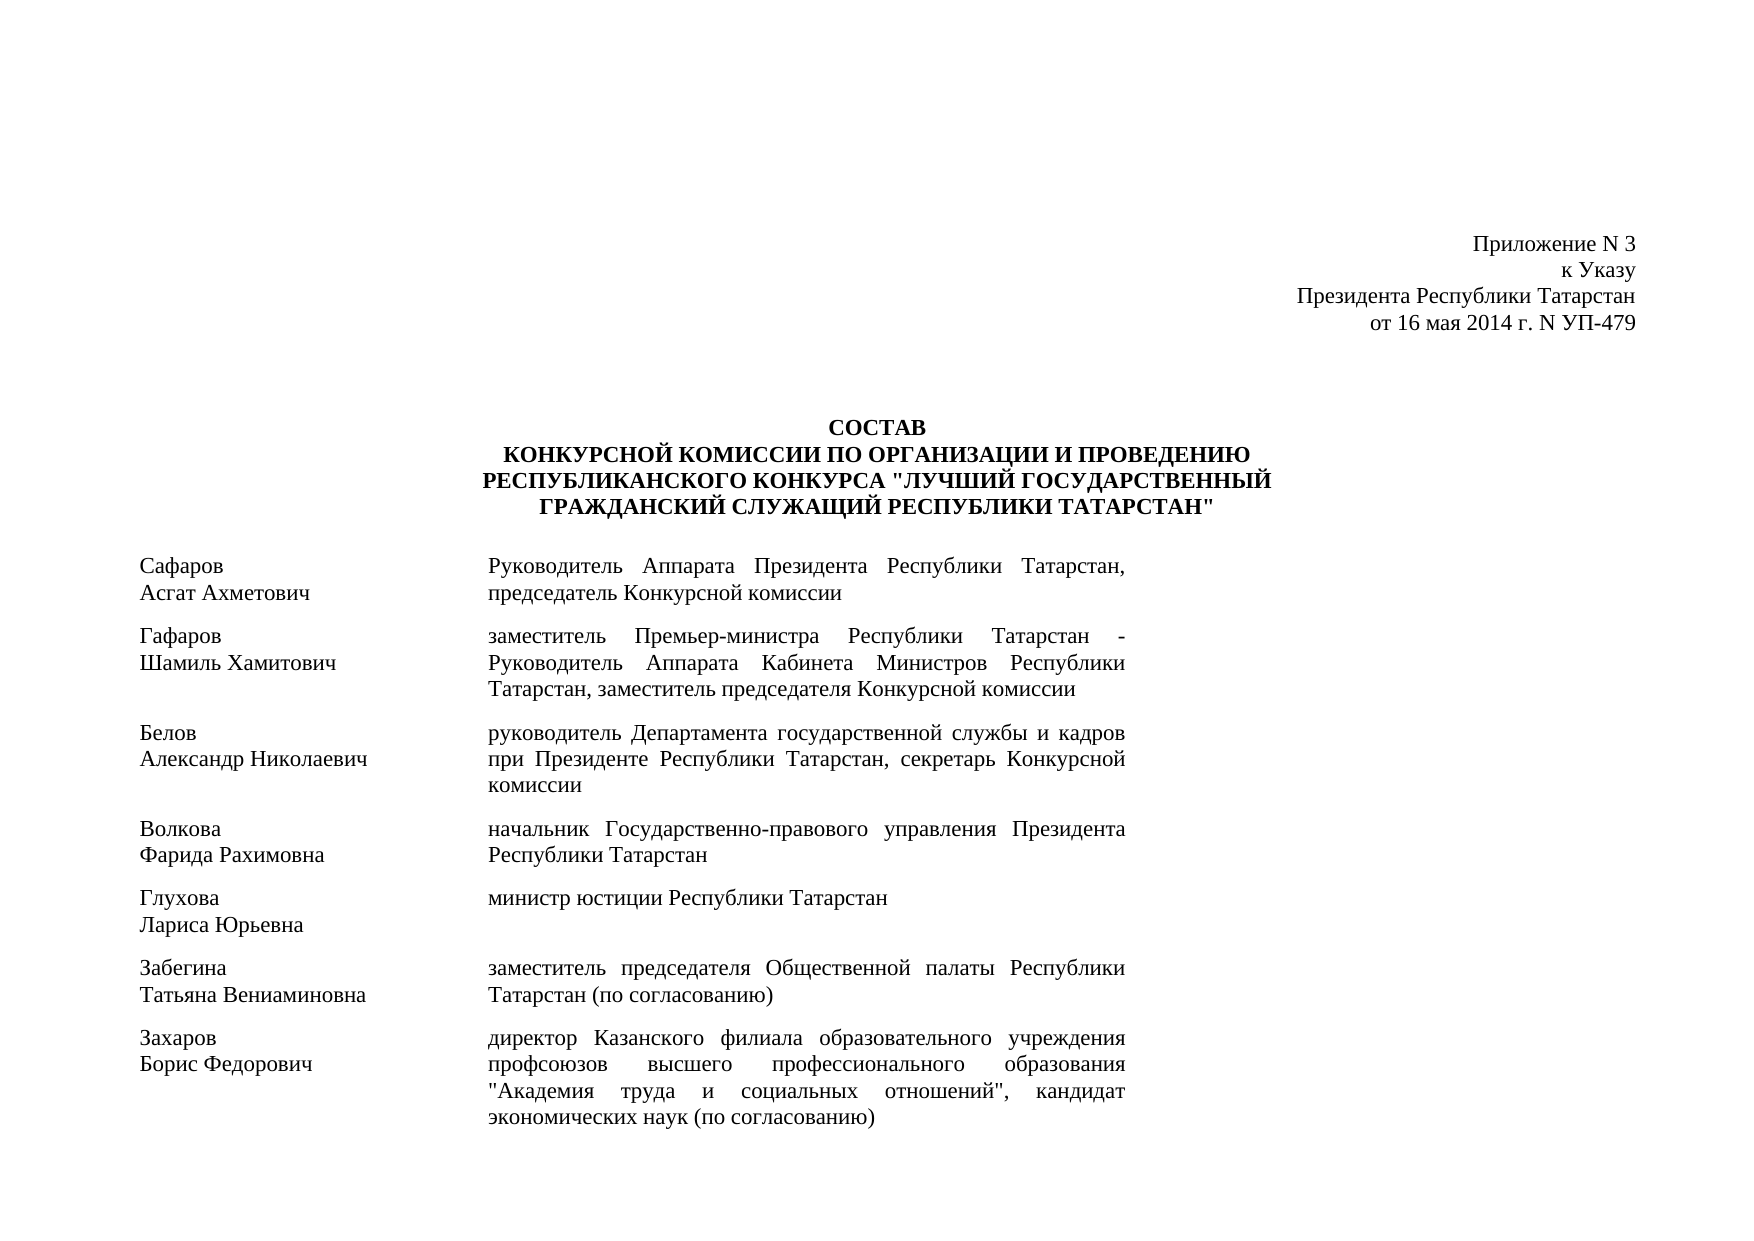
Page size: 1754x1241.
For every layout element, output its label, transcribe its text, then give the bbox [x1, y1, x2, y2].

table_cell Волкова Фарида Рахимовна [129, 808, 477, 878]
text Президента Республики Татарстан [118, 283, 1636, 309]
table_header Сафаров Асгат Ахметович [129, 546, 477, 616]
table_cell Гафаров Шамиль Хамитович [129, 616, 477, 712]
text Приложение N 3 [118, 230, 1636, 256]
text КОНКУРСНОЙ КОМИССИИ ПО ОРГАНИЗАЦИИ И ПРОВЕДЕНИЮ [118, 441, 1636, 467]
table_cell заместитель Премьер-министра Республики Татарстан - Руководитель Аппарата Кабинета Министров Республики Татарстан, заместитель председателя Конкурсной комиссии [477, 616, 1133, 712]
table_cell Забегина Татьяна Вениаминовна [129, 948, 477, 1018]
text СОСТАВ [118, 414, 1636, 441]
table_cell Белов Александр Николаевич [129, 712, 477, 808]
table_cell начальник Государственно-правового управления Президента Республики Татарстан [477, 808, 1133, 878]
table_cell министр юстиции Республики Татарстан [477, 878, 1133, 948]
text ГРАЖДАНСКИЙ СЛУЖАЩИЙ РЕСПУБЛИКИ ТАТАРСТАН" [118, 493, 1636, 520]
table_cell руководитель Департамента государственной службы и кадров при Президенте Республики Татарстан, секретарь Конкурсной комиссии [477, 712, 1133, 808]
table_header Руководитель Аппарата Президента Республики Татарстан, председатель Конкурсной комиссии [477, 546, 1133, 616]
table_cell Захаров Борис Федорович [129, 1018, 477, 1140]
table_cell заместитель председателя Общественной палаты Республики Татарстан (по согласованию) [477, 948, 1133, 1018]
text к Указу [118, 256, 1636, 283]
text РЕСПУБЛИКАНСКОГО КОНКУРСА "ЛУЧШИЙ ГОСУДАРСТВЕННЫЙ [118, 467, 1636, 493]
text от 16 мая 2014 г. N УП-479 [118, 309, 1636, 335]
table_cell Глухова Лариса Юрьевна [129, 878, 477, 948]
table_cell директор Казанского филиала образовательного учреждения профсоюзов высшего профессионального образования "Академия труда и социальных отношений", кандидат экономических наук (по согласованию) [477, 1018, 1133, 1140]
